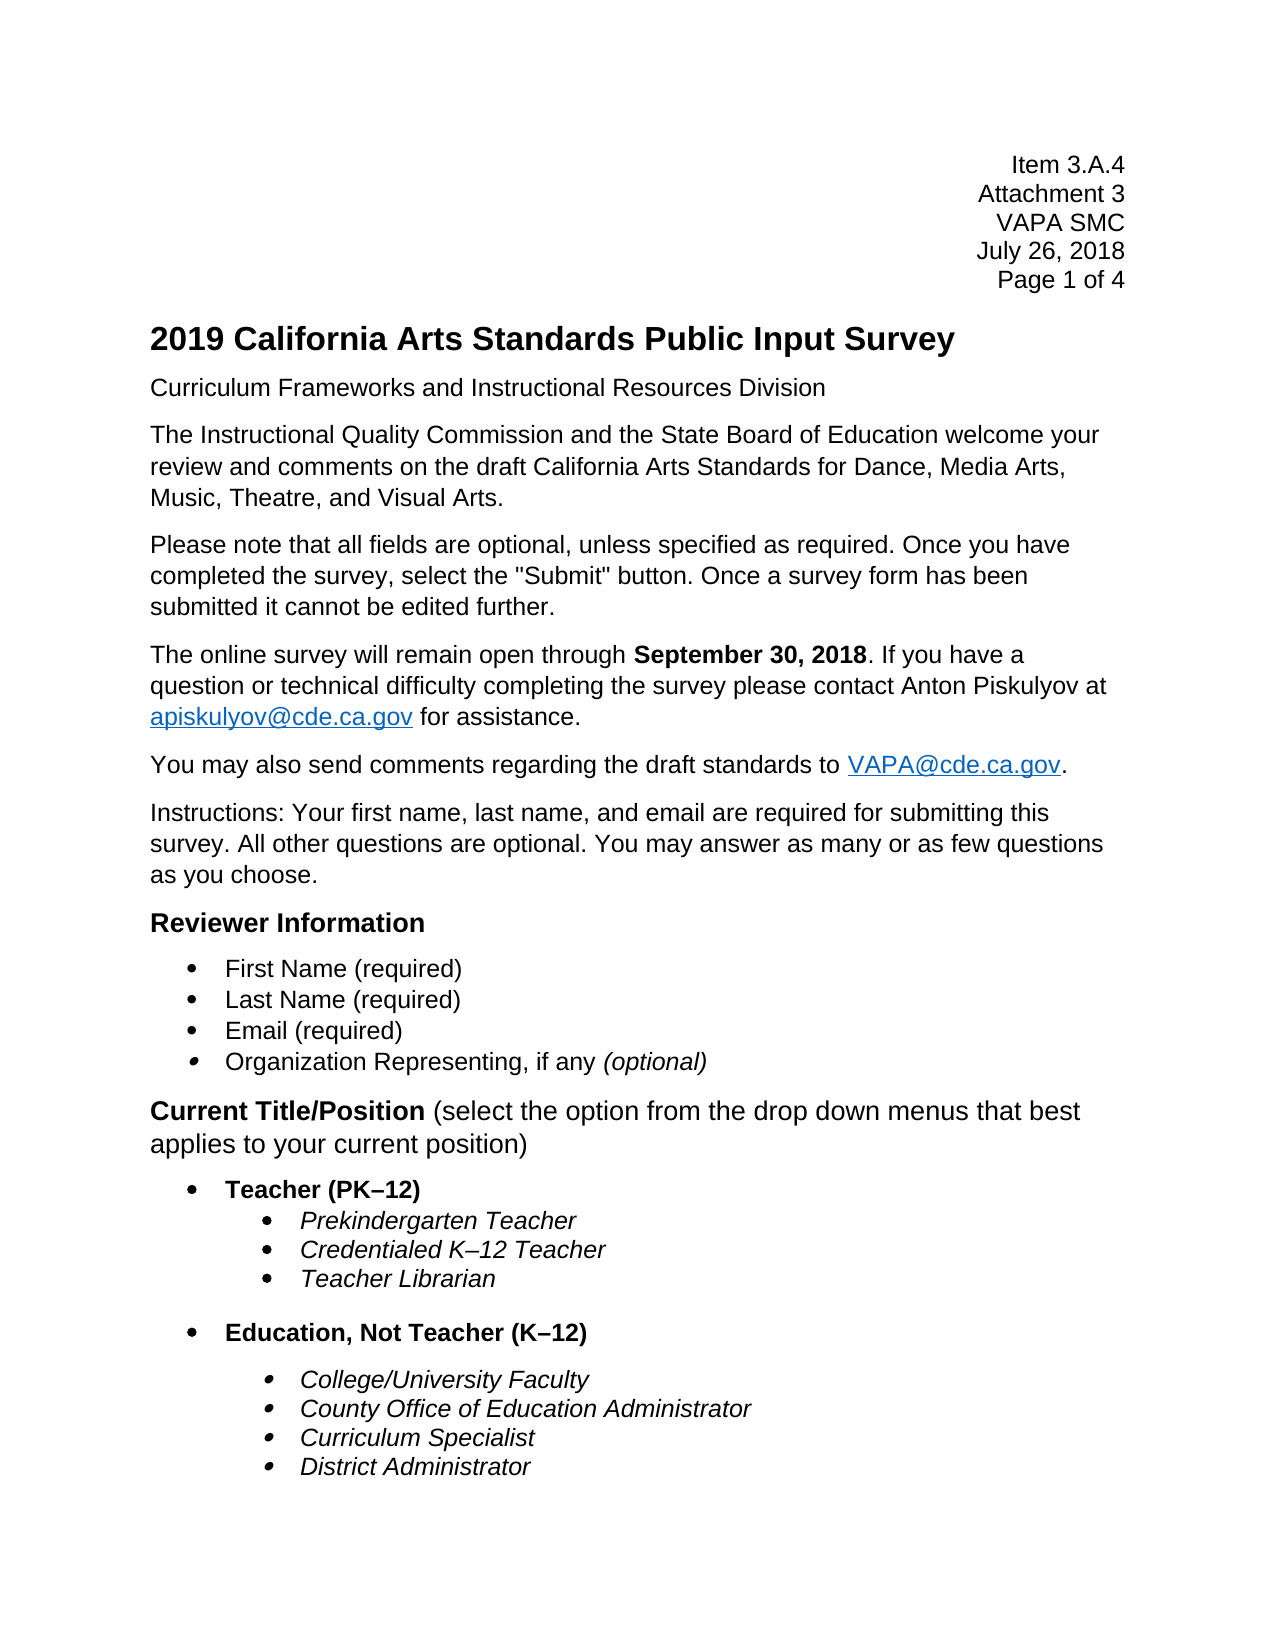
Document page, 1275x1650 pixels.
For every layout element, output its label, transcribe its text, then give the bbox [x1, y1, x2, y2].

text The online survey will remain open through September 30, 2018. If you have a question or technical difficulty completing the survey please contact Anton Piskulyov at apiskulyov@cde.ca.gov for assistance. [150, 640, 1125, 731]
list Last Name (required) [187, 985, 1125, 1013]
subtitle Current Title/Position (select the option from the drop down menus that best applies to your current position) [150, 1095, 1125, 1160]
text The Instructional Quality Commission and the State Board of Education welcome your review and comments on the draft California Arts Standards for Dance, Media Arts, Music, Theatre, and Visual Arts. [150, 420, 1125, 511]
text Please note that all fields are optional, unless specified as required. Once you have completed the survey, select the "Submit" button. Once a survey form has been submitted it cannot be edited further. [150, 530, 1125, 621]
list Teacher (PK–12) [187, 1175, 1125, 1204]
list Education, Not Teacher (K–12) [187, 1317, 1125, 1346]
list County Office of Education Administrator [262, 1394, 1125, 1423]
list Email (required) [187, 1016, 1125, 1045]
text Item 3.A.4 [150, 150, 1125, 179]
list Organization Representing, if any (optional) [187, 1047, 1125, 1076]
text You may also send comments regarding the draft standards to VAPA@cde.ca.gov. [150, 750, 1125, 778]
list First Name (required) [187, 953, 1125, 982]
text Attachment 3 [150, 179, 1125, 207]
text July 26, 2018 [150, 236, 1125, 265]
list Curriculum Specialist [262, 1423, 1125, 1452]
list Teacher Librarian [262, 1264, 1125, 1292]
list College/University Faculty [262, 1365, 1125, 1394]
text Curriculum Frameworks and Instructional Resources Division [150, 373, 1125, 401]
subtitle Reviewer Information [150, 907, 1125, 938]
text VAPA SMC [150, 207, 1125, 236]
subtitle 2019 California Arts Standards Public Input Survey [150, 319, 1125, 357]
list District Administrator [262, 1452, 1125, 1481]
text Instructions: Your first name, last name, and email are required for submitting this survey. All other questions are optional. You may answer as many or as few questions as you choose. [150, 797, 1125, 888]
list Prekindergarten Teacher [262, 1206, 1125, 1235]
list Credentialed K–12 Teacher [262, 1235, 1125, 1264]
